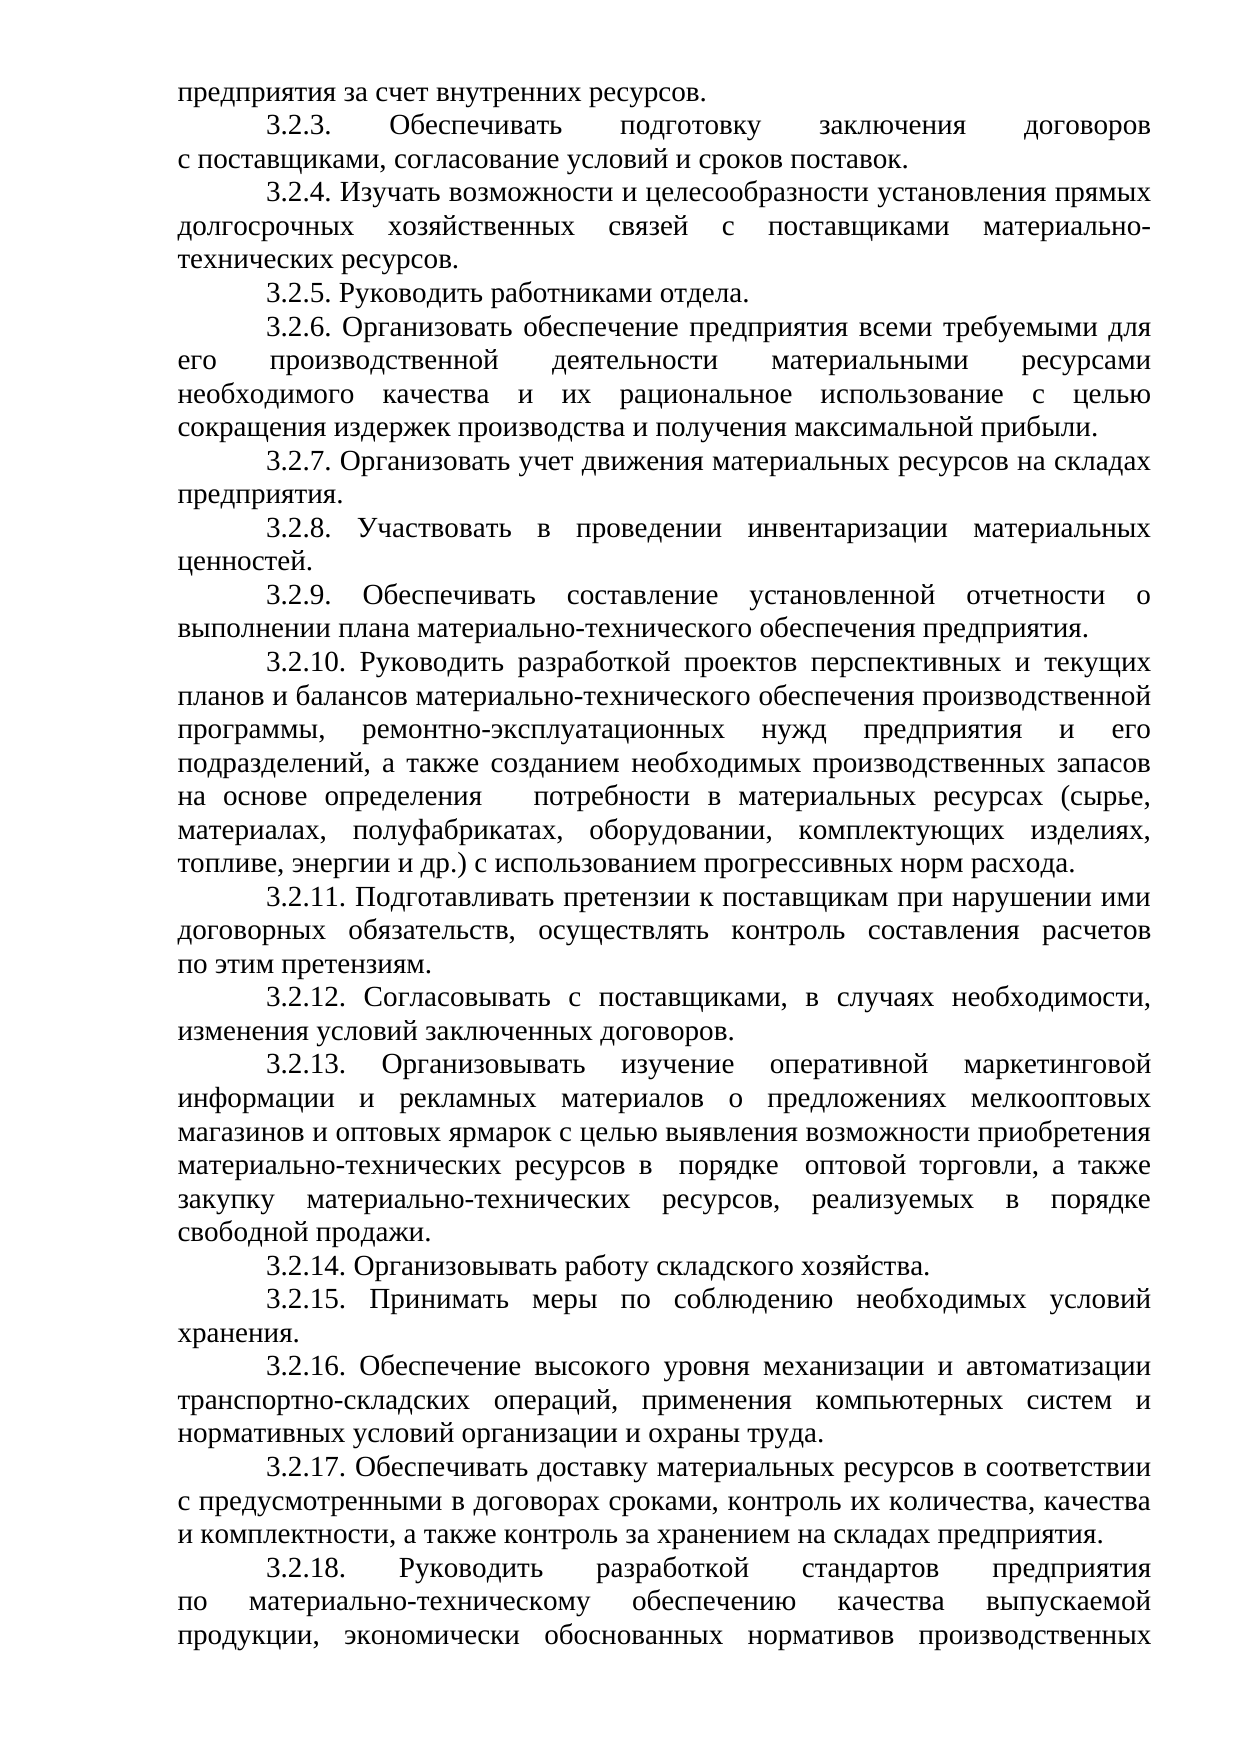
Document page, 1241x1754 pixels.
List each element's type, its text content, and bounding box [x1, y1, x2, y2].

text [177, 1550, 1152, 1650]
text 3.2.12. Согласовывать с поставщиками, в случаях необходимости, изменения условий заключенных договоров. [177, 979, 1152, 1047]
text 3.2.14. Организовывать работу складского хозяйства. [177, 1248, 1152, 1281]
text 3.2.6. Организовать обеспечение предприятия всеми требуемыми для его производственной деятельности материальными ресурсами необходимого качества и их рациональное использование с целью сокращения издержек производства и получения максимальной прибыли. [177, 309, 1152, 443]
text 3.2.13. Организовывать изучение оперативной маркетинговой информации и рекламных материалов о предложениях мелкооптовых магазинов и оптовых ярмарок с целью выявления возможности приобретения материально-технических ресурсов в порядке оптовой торговли, а также закупку материально-технических ресурсов, реализуемых в порядке свободной продажи. [177, 1047, 1152, 1248]
text 3.2.11. Подготавливать претензии к поставщикам при нарушении ими договорных обязательств, осуществлять контроль составления расчетов по этим претензиям. [177, 879, 1152, 979]
text 3.2.4. Изучать возможности и целесообразности установления прямых долгосрочных хозяйственных связей с поставщиками материально-технических ресурсов. [177, 174, 1152, 275]
text 3.2.10. Руководить разработкой проектов перспективных и текущих планов и балансов материально-технического обеспечения производственной программы, ремонтно-эксплуатационных нужд предприятия и его подразделений, а также созданием необходимых производственных запасов на основе определения потребности в материальных ресурсах (сырье, материалах, полуфабрикатах, оборудовании, комплектующих изделиях, топливе, энергии и др.) с использованием прогрессивных норм расхода. [177, 644, 1152, 879]
text 3.2.15. Принимать меры по соблюдению необходимых условий хранения. [177, 1281, 1152, 1348]
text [177, 74, 1152, 107]
text 3.2.16. Обеспечение высокого уровня механизации и автоматизации транспортно-складских операций, применения компьютерных систем и нормативных условий организации и охраны труда. [177, 1348, 1152, 1449]
text 3.2.7. Организовать учет движения материальных ресурсов на складах предприятия. [177, 443, 1152, 510]
text 3.2.8. Участвовать в проведении инвентаризации материальных ценностей. [177, 510, 1152, 577]
text 3.2.3. Обеспечивать подготовку заключения договоров с поставщиками, согласование условий и сроков поставок. [177, 107, 1152, 174]
text 3.2.9. Обеспечивать составление установленной отчетности о выполнении плана материально-технического обеспечения предприятия. [177, 577, 1152, 644]
text 3.2.17. Обеспечивать доставку материальных ресурсов в соответствии с предусмотренными в договорах сроками, контроль их количества, качества и комплектности, а также контроль за хранением на складах предприятия. [177, 1449, 1152, 1550]
text 3.2.5. Руководить работниками отдела. [177, 275, 1152, 309]
